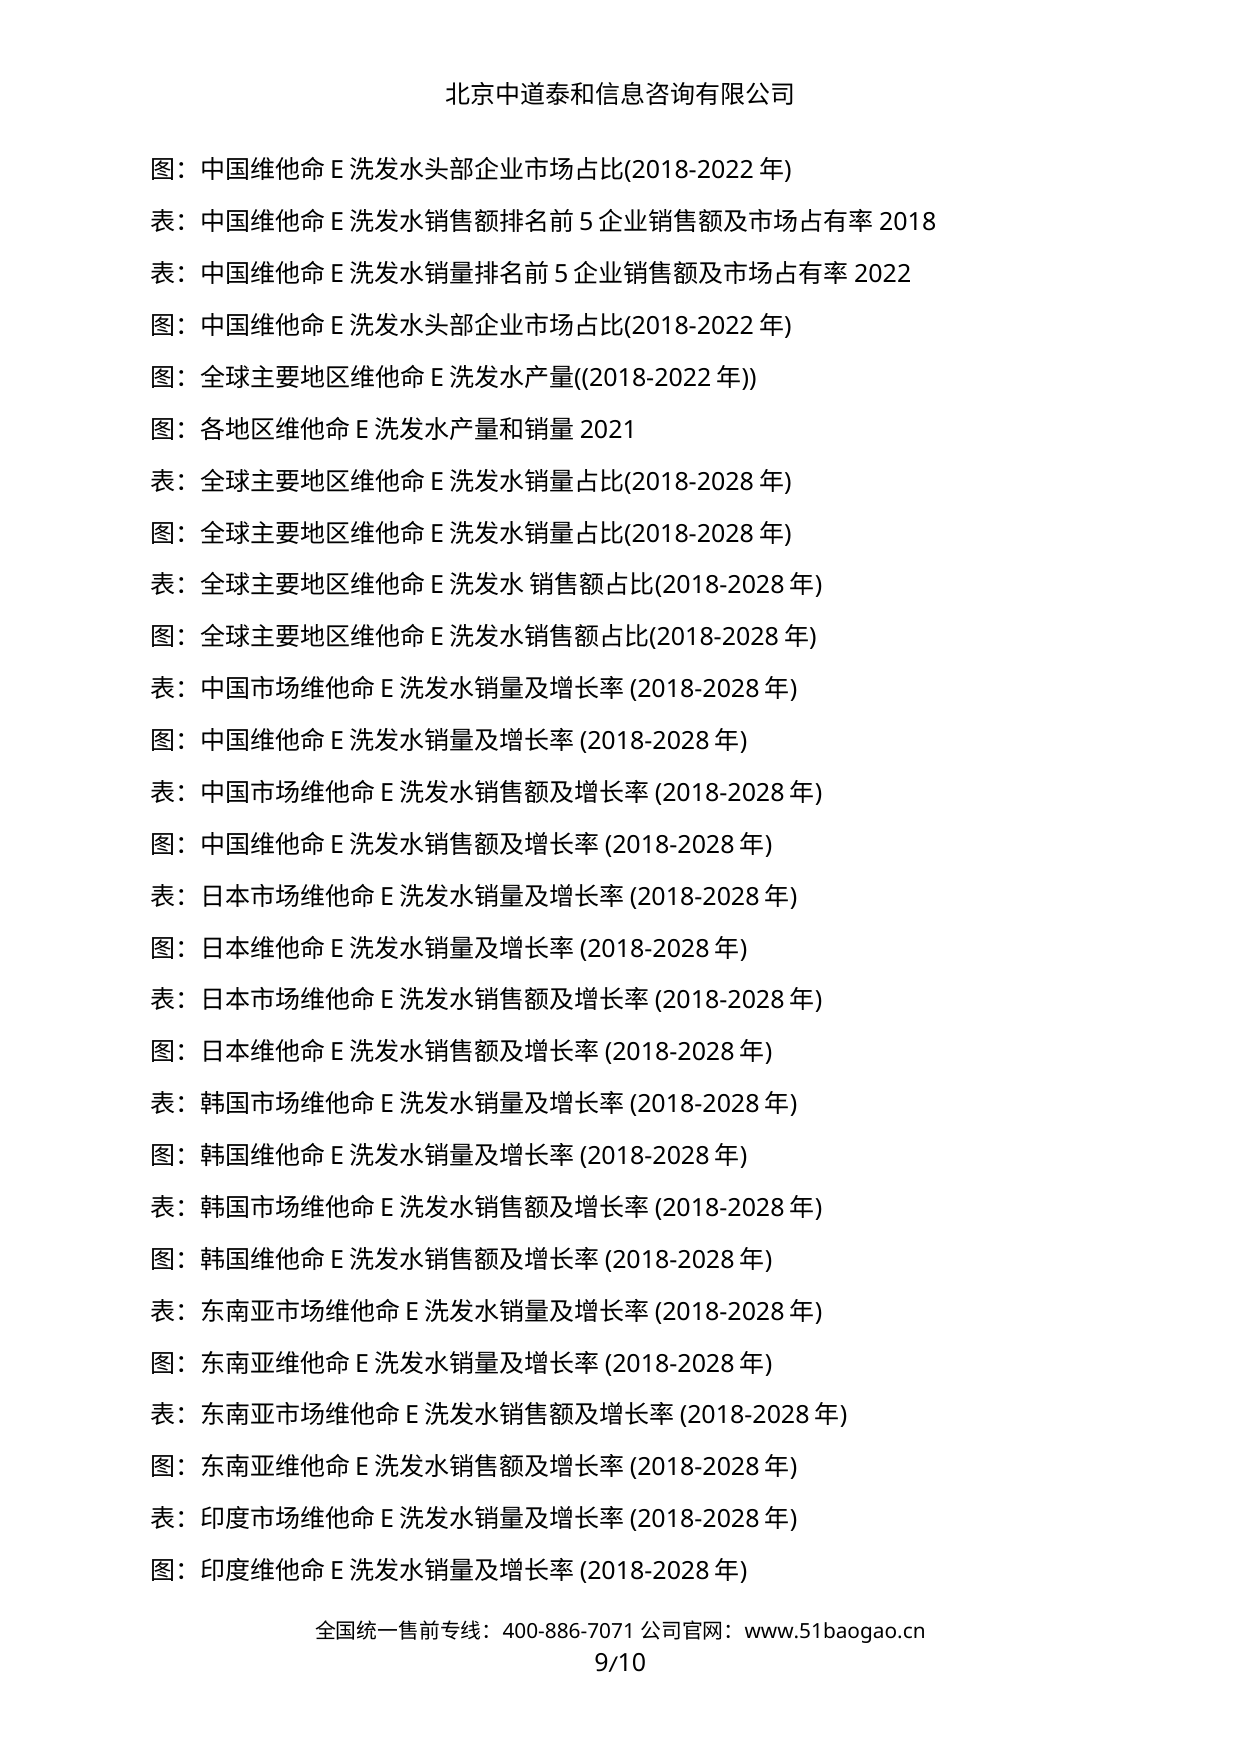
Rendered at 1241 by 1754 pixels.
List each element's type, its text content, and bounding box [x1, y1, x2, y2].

text 图：韩国维他命E洗发水销售额及增长率 (2018-2028年) [150, 1239, 1090, 1276]
text 图：全球主要地区维他命E洗发水产量((2018-2022年)) [150, 357, 1090, 394]
text 表：日本市场维他命E洗发水销售额及增长率 (2018-2028年) [150, 980, 1090, 1016]
text 表：全球主要地区维他命E洗发水 销售额占比(2018-2028年) [150, 565, 1090, 601]
text 表：中国市场维他命E洗发水销量及增长率 (2018-2028年) [150, 669, 1090, 705]
text 表：韩国市场维他命E洗发水销量及增长率 (2018-2028年) [150, 1084, 1090, 1120]
text 图：韩国维他命E洗发水销量及增长率 (2018-2028年) [150, 1136, 1090, 1172]
text 图：全球主要地区维他命E洗发水销量占比(2018-2028年) [150, 513, 1090, 549]
text 表：日本市场维他命E洗发水销量及增长率 (2018-2028年) [150, 876, 1090, 912]
text 图：中国维他命E洗发水头部企业市场占比(2018-2022年) [150, 150, 1090, 186]
text 图：印度维他命E洗发水销量及增长率 (2018-2028年) [150, 1551, 1090, 1587]
text 表：中国维他命E洗发水销量排名前5企业销售额及市场占有率 2022 [150, 254, 1090, 290]
text 图：中国维他命E洗发水销量及增长率 (2018-2028年) [150, 721, 1090, 757]
text 图：全球主要地区维他命E洗发水销售额占比(2018-2028年) [150, 617, 1090, 653]
text 图：东南亚维他命E洗发水销量及增长率 (2018-2028年) [150, 1343, 1090, 1379]
text 图：各地区维他命E洗发水产量和销量 2021 [150, 409, 1090, 446]
text 图：中国维他命E洗发水销售额及增长率 (2018-2028年) [150, 824, 1090, 861]
text 表：中国维他命E洗发水销售额排名前5企业销售额及市场占有率 2018 [150, 202, 1090, 238]
text 图：日本维他命E洗发水销售额及增长率 (2018-2028年) [150, 1032, 1090, 1068]
text 图：日本维他命E洗发水销量及增长率 (2018-2028年) [150, 928, 1090, 964]
text 表：中国市场维他命E洗发水销售额及增长率 (2018-2028年) [150, 772, 1090, 809]
text 表：东南亚市场维他命E洗发水销量及增长率 (2018-2028年) [150, 1291, 1090, 1327]
text 表：东南亚市场维他命E洗发水销售额及增长率 (2018-2028年) [150, 1395, 1090, 1431]
text 表：印度市场维他命E洗发水销量及增长率 (2018-2028年) [150, 1499, 1090, 1535]
text 图：东南亚维他命E洗发水销售额及增长率 (2018-2028年) [150, 1447, 1090, 1483]
text 表：全球主要地区维他命E洗发水销量占比(2018-2028年) [150, 461, 1090, 497]
text 图：中国维他命E洗发水头部企业市场占比(2018-2022年) [150, 306, 1090, 342]
text 表：韩国市场维他命E洗发水销售额及增长率 (2018-2028年) [150, 1187, 1090, 1224]
